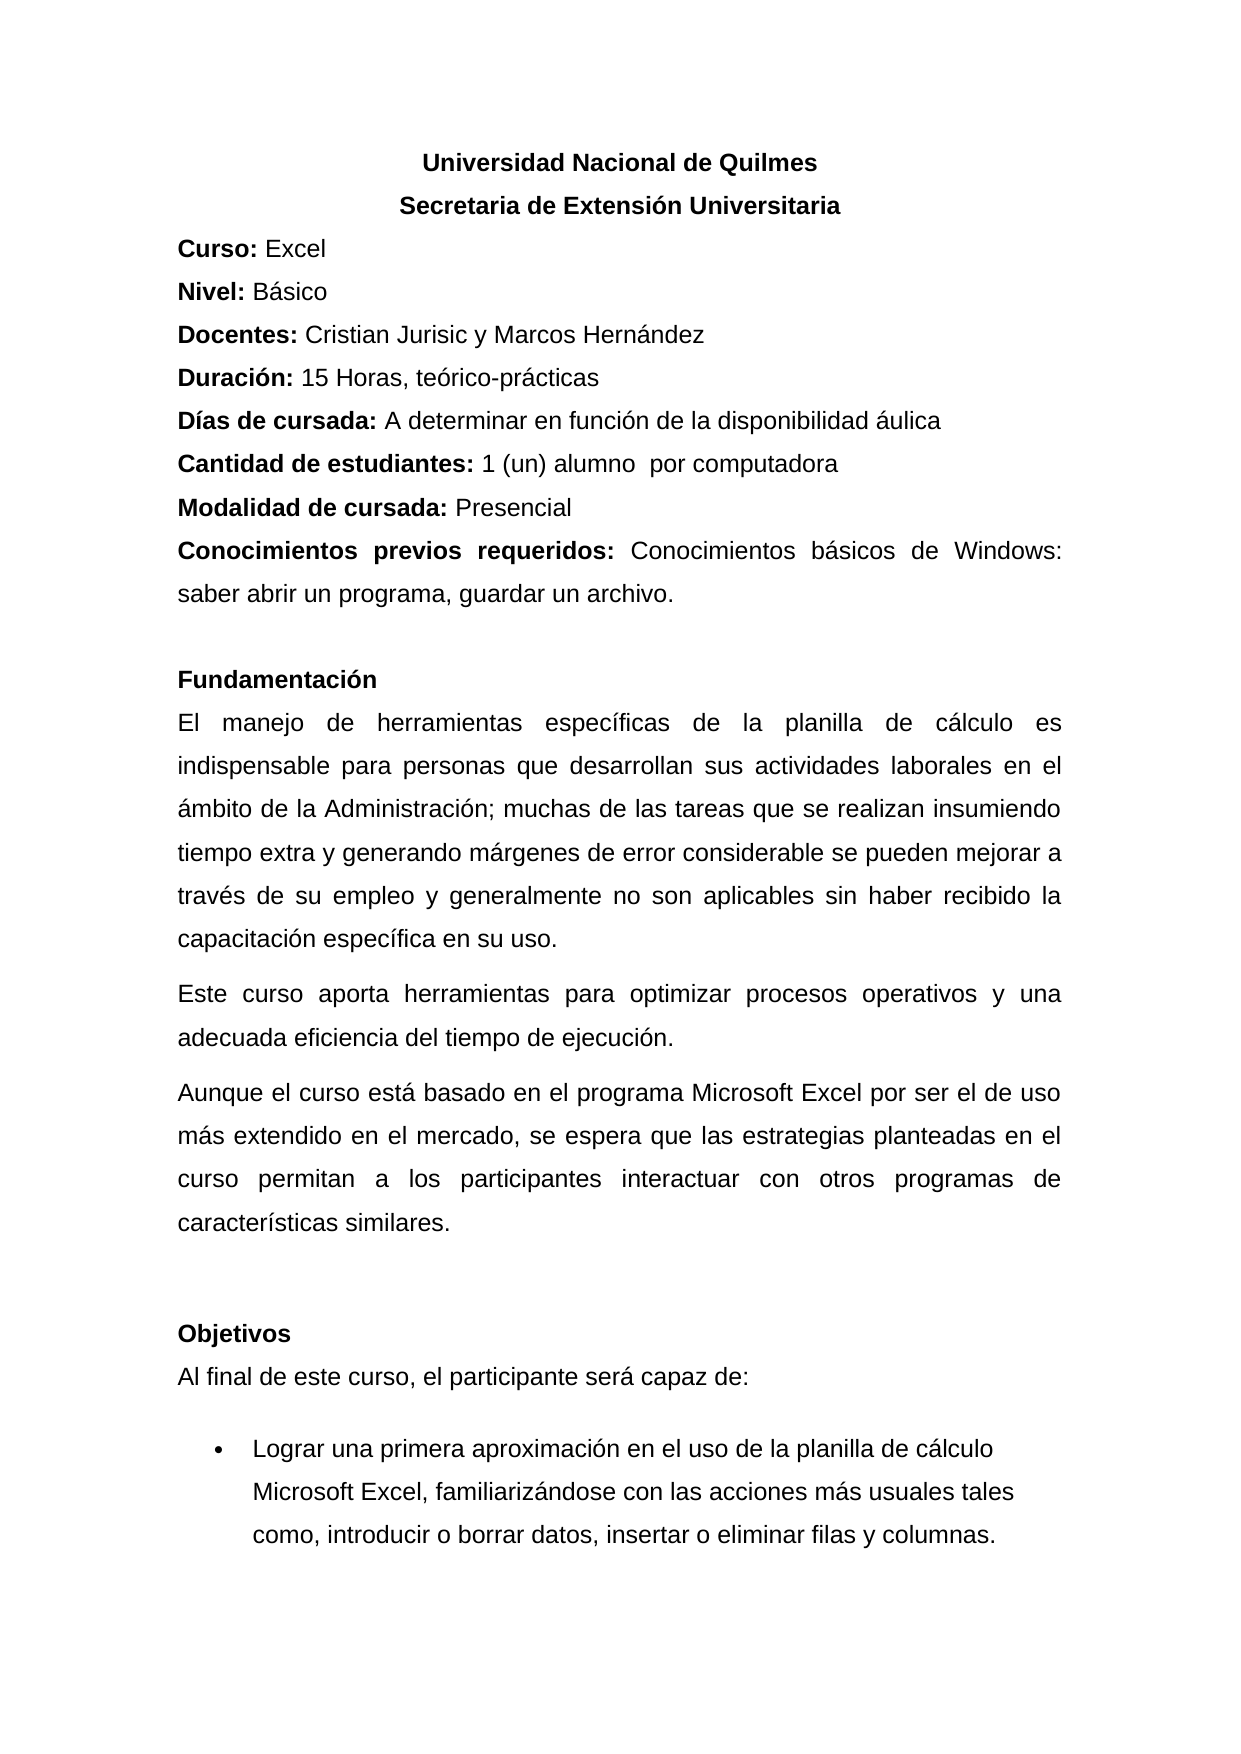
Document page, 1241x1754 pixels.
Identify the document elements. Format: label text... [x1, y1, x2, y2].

text Objetivos [177, 1319, 1063, 1348]
subtitle Universidad Nacional de Quilmes [177, 148, 1063, 176]
text Este curso aporta herramientas para optimizar procesos operativos y una adecuada eficiencia del tiempo de ejecución. [177, 979, 1063, 1051]
text El manejo de herramientas específicas de la planilla de cálculo es indispensable para personas que desarrollan sus actividades laborales en el ámbito de ; muchas de las tareas que se realizan insumiendo tiempo extra y generando márgenes de error considerable se pueden mejorar a través de su empleo y generalmente no son aplicables sin haber recibido la capacitación específica en su uso. [177, 708, 1063, 953]
text Aunque el curso está basado en el programa Microsoft Excel por ser el de uso más extendido en el mercado, se espera que las estrategias planteadas en el curso permitan a los participantes interactuar con otros programas de características similares. [177, 1078, 1063, 1236]
text Al final de este curso, el participante será capaz de: [177, 1362, 1063, 1391]
text Curso: Excel [177, 234, 1063, 263]
text Cantidad de estudiantes: 1 (un) alumno por computadora [177, 449, 1063, 478]
subtitle Secretaria de Extensión Universitaria [177, 191, 1063, 219]
text Modalidad de cursada: Presencial [177, 493, 1063, 521]
text Nivel: Básico [177, 277, 1063, 306]
text Conocimientos previos requeridos: Conocimientos básicos de Windows: saber abrir un programa, guardar un archivo. [177, 536, 1063, 608]
text Fundamentación [177, 665, 1063, 694]
list Lograr una primera aproximación en el uso de la planilla de cálculo Microsoft Excel, familiarizándose con las acciones más usuales tales como, introducir o borrar datos, insertar o eliminar filas y columnas. [215, 1434, 1063, 1549]
text Días de cursada: A determinar en función de la disponibilidad áulica [177, 406, 1063, 435]
text Docentes: Cristian Jurisic y Marcos Hernández [177, 320, 1063, 349]
text Duración: 15 Horas, teórico-prácticas [177, 363, 1063, 392]
